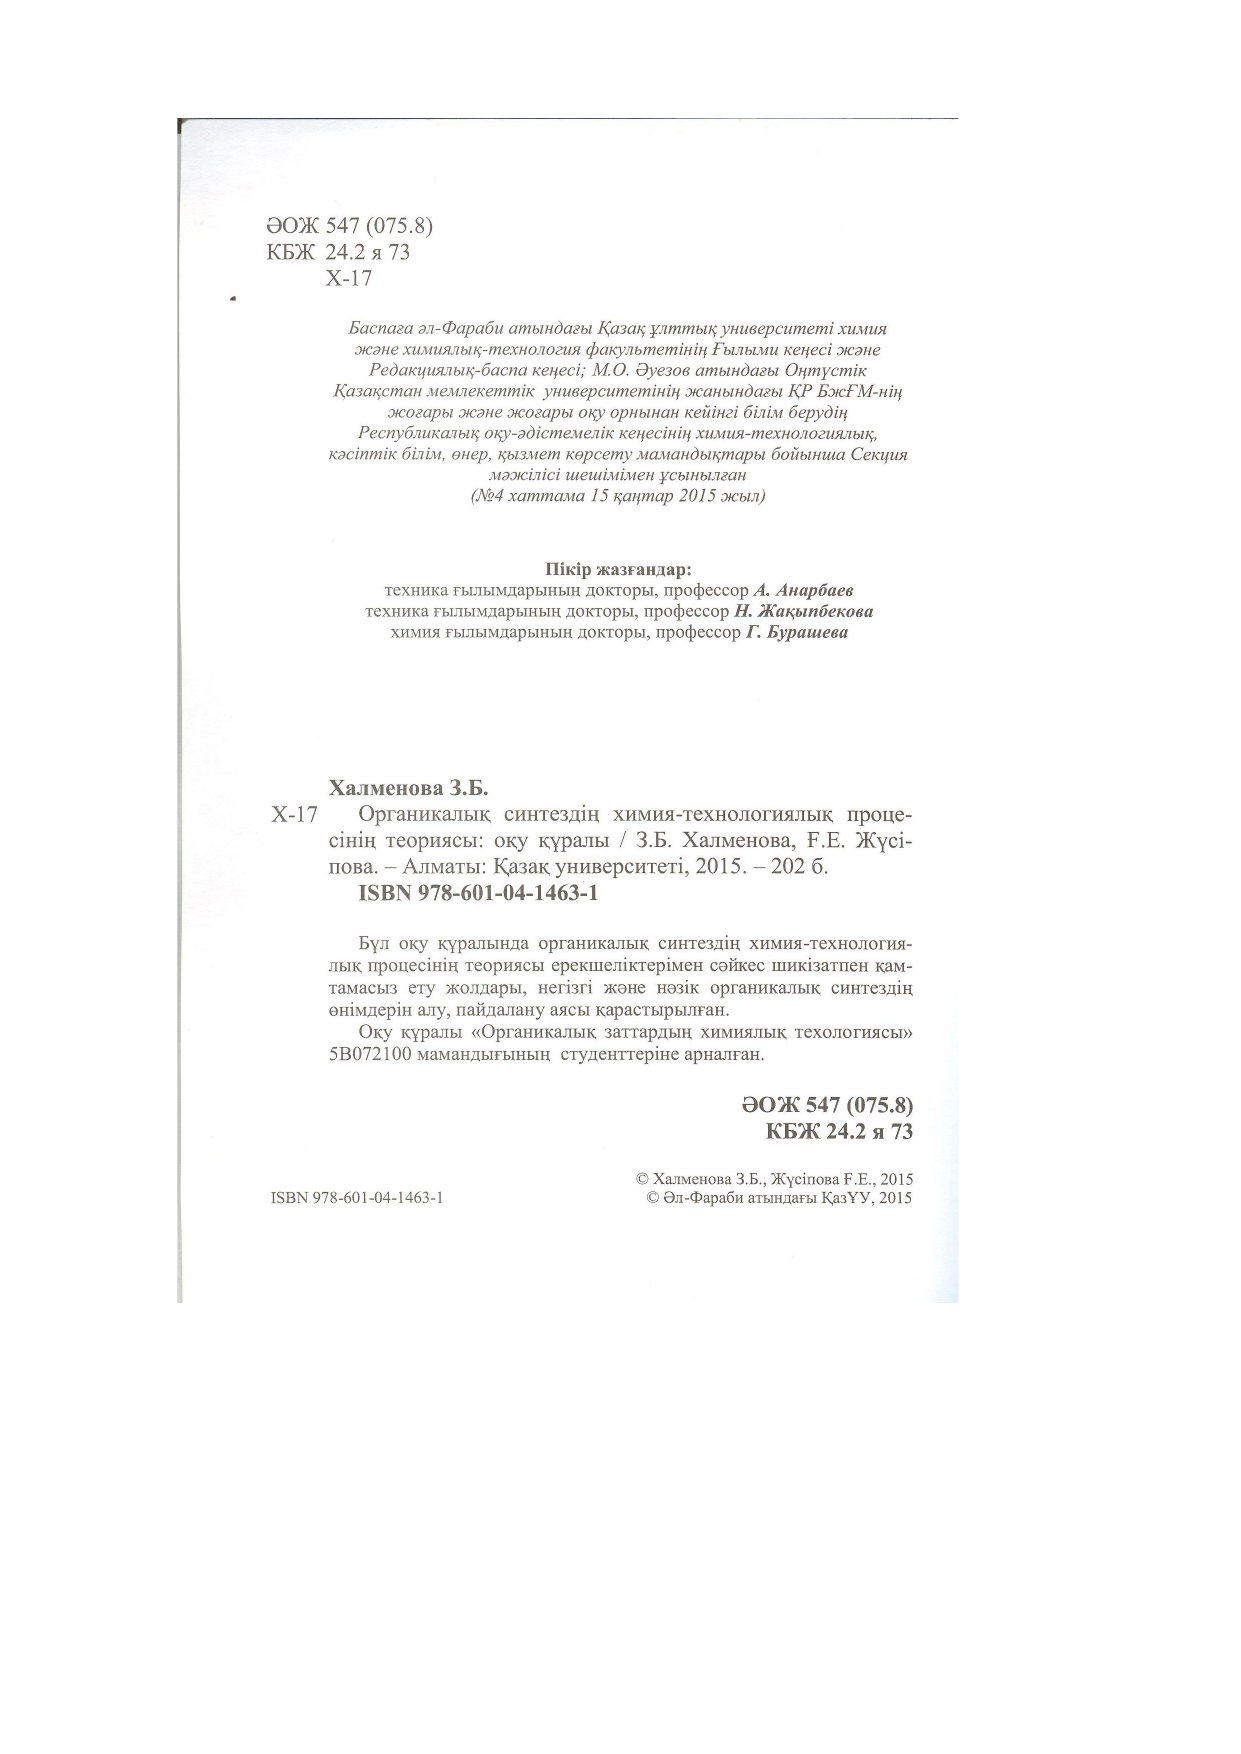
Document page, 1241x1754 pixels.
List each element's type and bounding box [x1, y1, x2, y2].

picture [177, 118, 959, 1303]
